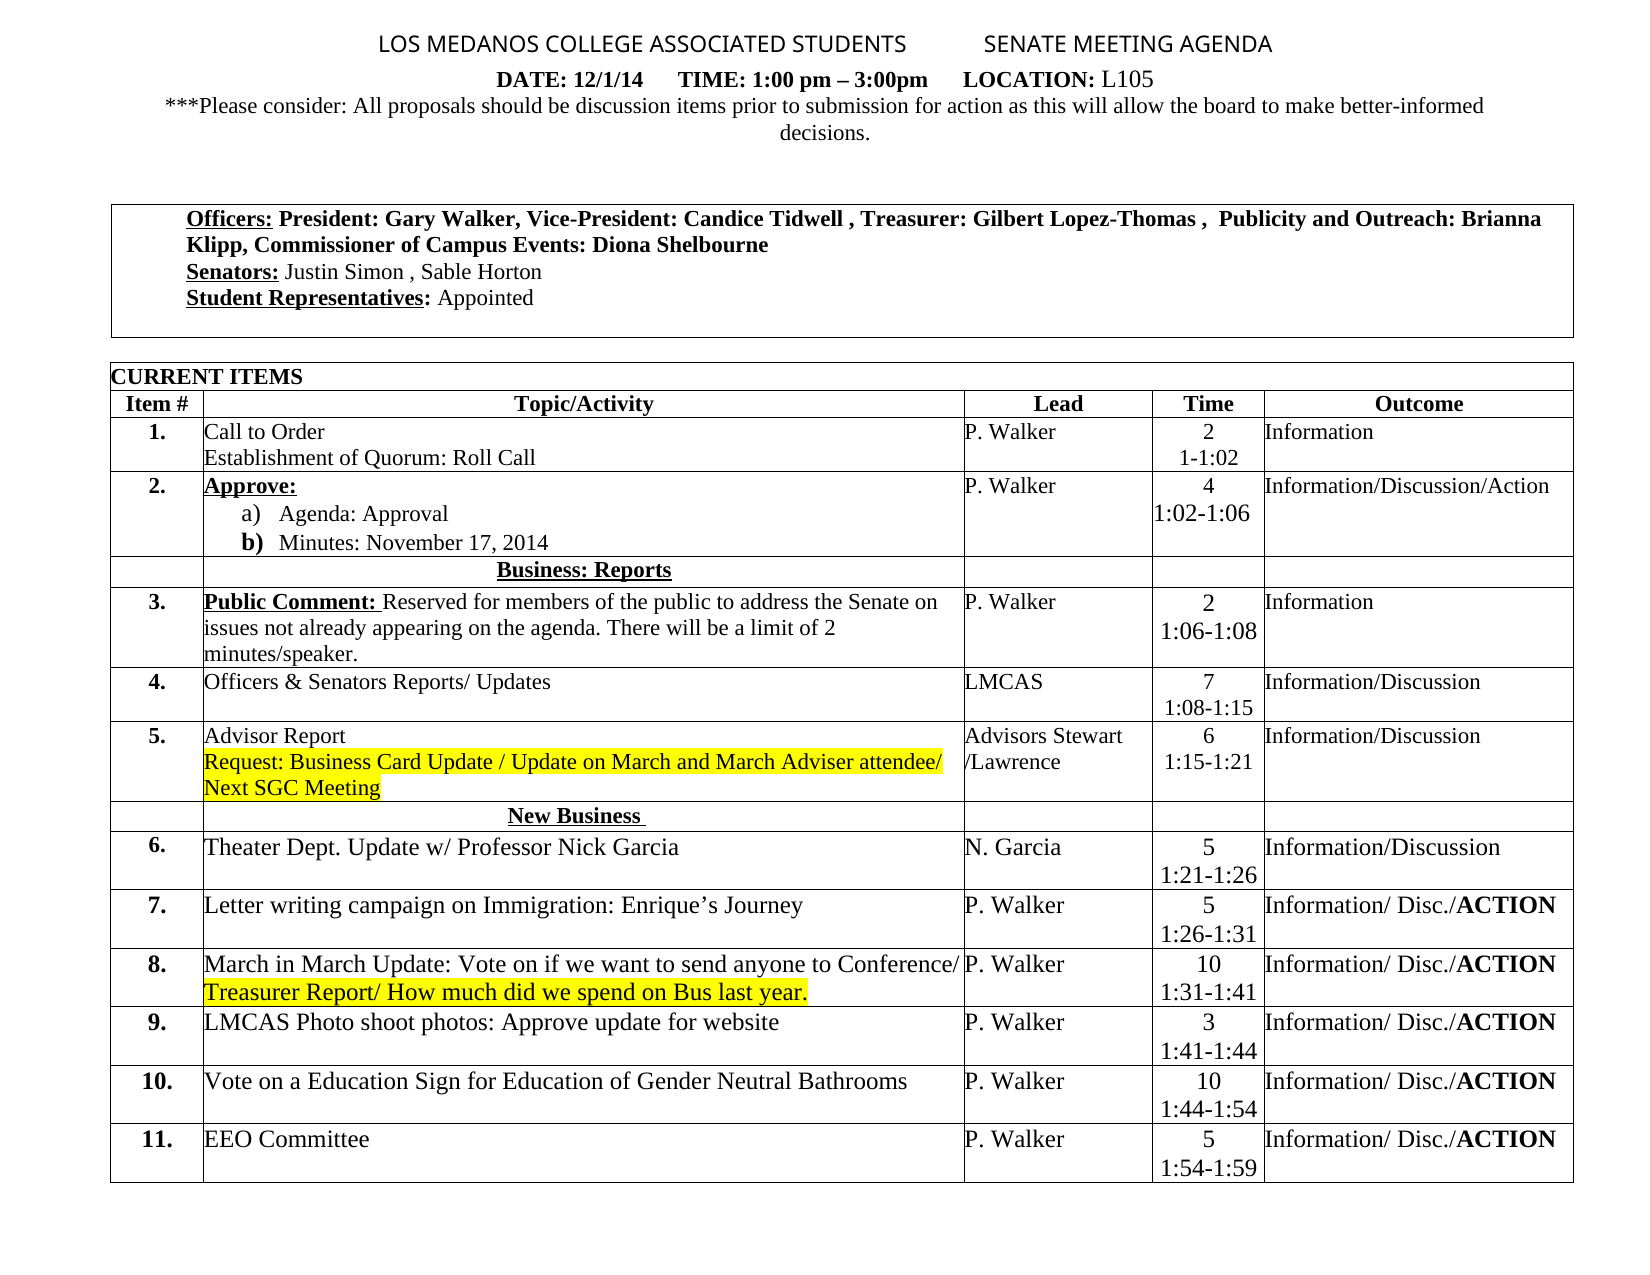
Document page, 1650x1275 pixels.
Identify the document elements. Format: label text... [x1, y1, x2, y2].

table_header CURRENT ITEMS [111, 363, 1573, 389]
table_cell Vote on a Education Sign for Education of Gender Neutral Bathrooms [204, 1066, 964, 1123]
table_cell Lead [965, 391, 1152, 417]
table_cell 2. [111, 472, 203, 556]
table_cell 3. [111, 588, 203, 667]
table_cell Theater Dept. Update w/ Professor Nick Garcia [204, 832, 964, 889]
table_cell Item # [111, 391, 203, 417]
table_cell Information/ Disc./ACTION [1265, 1066, 1573, 1123]
table_cell 2 1-1:02 [1153, 418, 1264, 471]
table_cell [965, 802, 1152, 831]
table_cell 5. [111, 722, 203, 801]
table_cell 6 1:15-1:21 [1153, 722, 1264, 801]
table_cell 11. [111, 1124, 203, 1182]
table_cell 7. [111, 890, 203, 948]
table_cell [111, 557, 203, 587]
table_cell Letter writing campaign on Immigration: Enrique’s Journey [204, 890, 964, 948]
table_cell Information [1265, 418, 1573, 471]
table_cell Information/Discussion [1265, 668, 1573, 721]
table_cell 4 1:02-1:06 [1153, 472, 1264, 556]
table_cell P. Walker [965, 588, 1152, 667]
table_cell Call to Order Establishment of Quorum: Roll Call [204, 418, 964, 471]
table_cell P. Walker [965, 1124, 1152, 1182]
table_cell 10 1:31-1:41 [1153, 949, 1264, 1006]
table_cell P. Walker [965, 472, 1152, 556]
table_cell 4. [111, 668, 203, 721]
table_cell N. Garcia [965, 832, 1152, 889]
table_cell P. Walker [965, 890, 1152, 948]
table_cell Advisor Report Request: Business Card Update / Update on March and March Adviser attendee/ Next SGC Meeting [204, 722, 964, 801]
table_cell 7 1:08-1:15 [1153, 668, 1264, 721]
table_cell March in March Update: Vote on if we want to send anyone to Conference/ Treasurer Report/ How much did we spend on Bus last year. [204, 949, 964, 1006]
table_cell Outcome [1265, 391, 1573, 417]
table_cell LMCAS [965, 668, 1152, 721]
table_cell 5 1:21-1:26 [1153, 832, 1264, 889]
table_cell Information/Discussion [1265, 832, 1573, 889]
table_cell Information/ Disc./ACTION [1265, 1007, 1573, 1065]
table_cell LMCAS Photo shoot photos: Approve update for website [204, 1007, 964, 1065]
table_cell 10 1:44-1:54 [1153, 1066, 1264, 1123]
table_header Officers: President: Gary Walker, Vice-President: Candice Tidwell , Treasurer: Gilbert Lopez-Thomas , Publicity and Outreach: Brianna Klipp, Commissioner of Campus Events: Diona Shelbourne Senators: Justin Simon , Sable Horton Student Representatives: Appointed [112, 205, 1573, 337]
table_cell Time [1153, 391, 1264, 417]
table_cell [111, 802, 203, 831]
table_cell 1. [111, 418, 203, 471]
table_cell Advisors Stewart /Lawrence [965, 722, 1152, 801]
table_cell [1265, 557, 1573, 587]
table_cell Information/Discussion [1265, 722, 1573, 801]
table_cell Business: Reports [204, 557, 964, 587]
table_cell 3 1:41-1:44 [1153, 1007, 1264, 1065]
table_cell Information/Discussion/Action [1265, 472, 1573, 556]
table_cell 2 1:06-1:08 [1153, 588, 1264, 667]
table_cell 5 1:54-1:59 [1153, 1124, 1264, 1182]
table_cell Information [1265, 588, 1573, 667]
table_cell P. Walker [965, 949, 1152, 1006]
table_cell Approve: Agenda: Approval Minutes: November 17, 2014 [204, 472, 964, 556]
table_cell [1265, 802, 1573, 831]
table_cell 8. [111, 949, 203, 1006]
table_cell P. Walker [965, 1066, 1152, 1123]
table_cell 6. [111, 832, 203, 889]
table_cell 10. [111, 1066, 203, 1123]
table_cell [1153, 802, 1264, 831]
table_cell Information/ Disc./ACTION [1265, 949, 1573, 1006]
table_cell P. Walker [965, 418, 1152, 471]
table_cell [965, 557, 1152, 587]
table_cell EEO Committee [204, 1124, 964, 1182]
table_cell 9. [111, 1007, 203, 1065]
table_cell [1153, 557, 1264, 587]
table_cell Topic/Activity [204, 391, 964, 417]
table_cell Officers & Senators Reports/ Updates [204, 668, 964, 721]
table_cell P. Walker [965, 1007, 1152, 1065]
table_cell Public Comment: Reserved for members of the public to address the Senate on issues not already appearing on the agenda. There will be a limit of 2 minutes/speaker. [204, 588, 964, 667]
table_cell Information/ Disc./ACTION [1265, 890, 1573, 948]
table_cell 5 1:26-1:31 [1153, 890, 1264, 948]
table_cell Information/ Disc./ACTION [1265, 1124, 1573, 1182]
table_cell New Business [204, 802, 964, 831]
